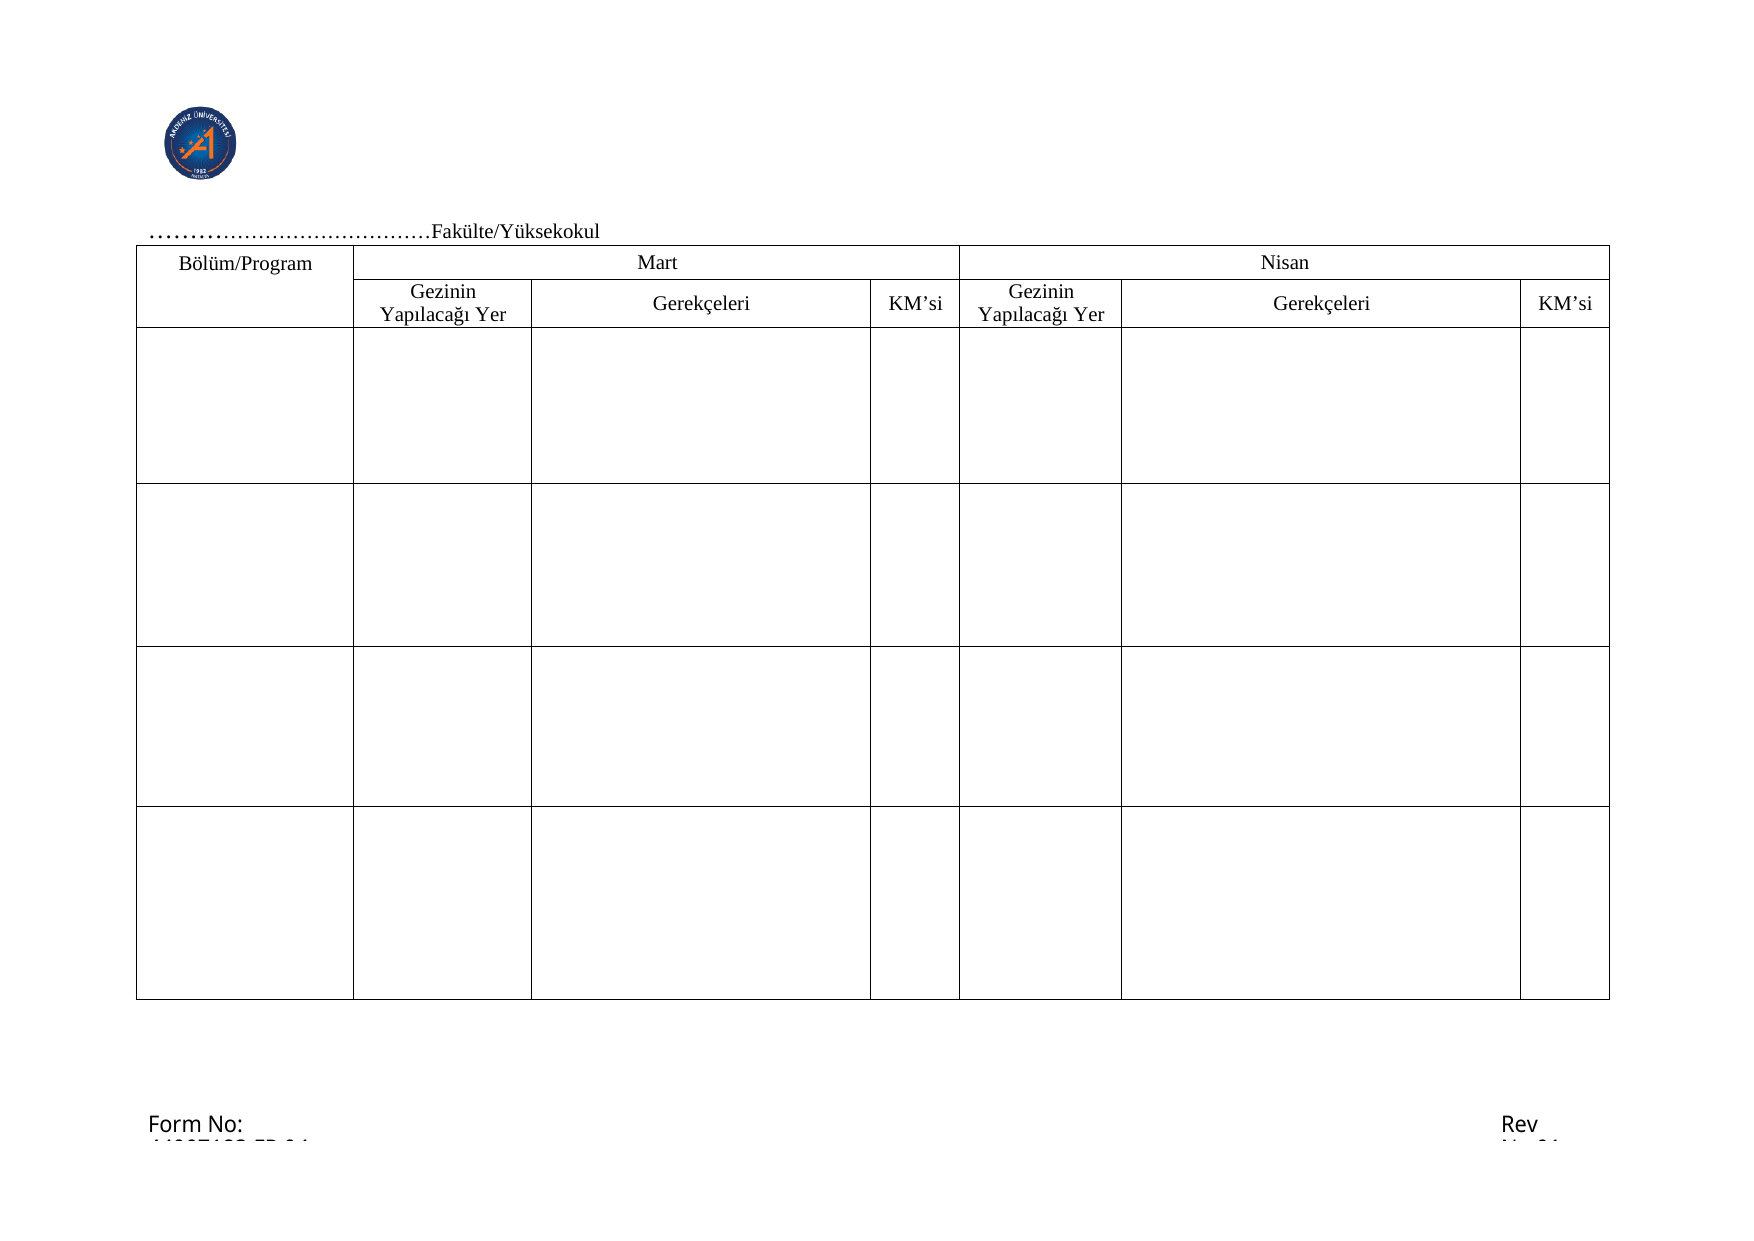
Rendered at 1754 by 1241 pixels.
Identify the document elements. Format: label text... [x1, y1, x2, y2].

table_cell [960, 328, 1121, 483]
table_cell [1122, 484, 1520, 646]
table_cell [532, 484, 870, 646]
table_cell [1521, 484, 1609, 646]
table_cell [960, 807, 1121, 999]
table_cell [960, 647, 1121, 806]
table_cell [1521, 647, 1609, 806]
table_cell KM’si [871, 280, 959, 327]
table_cell [871, 328, 959, 483]
table_cell [1122, 328, 1520, 483]
table_cell [871, 484, 959, 646]
table_cell [137, 328, 353, 483]
table_cell [871, 647, 959, 806]
table_cell [137, 484, 353, 646]
table_cell [532, 328, 870, 483]
table_header Nisan [960, 246, 1609, 279]
table_cell [1122, 647, 1520, 806]
picture [147, 101, 254, 188]
table_cell [1521, 328, 1609, 483]
table_cell Gezinin Yapılacağı Yer [960, 280, 1121, 327]
table_cell [871, 807, 959, 999]
table_cell [354, 647, 531, 806]
table_cell [354, 328, 531, 483]
table_cell [1521, 807, 1609, 999]
table_header Mart [354, 246, 959, 279]
table_cell [1122, 807, 1520, 999]
table_cell [354, 484, 531, 646]
text …………………………………Fakülte/Yüksekokul [148, 215, 1623, 244]
table_cell [532, 807, 870, 999]
table_cell [137, 647, 353, 806]
table_cell [137, 807, 353, 999]
table_cell [354, 807, 531, 999]
table_cell Gezinin Yapılacağı Yer [354, 280, 531, 327]
table_cell [532, 647, 870, 806]
table_cell [960, 484, 1121, 646]
table_cell KM’si [1521, 280, 1609, 327]
table_cell Gerekçeleri [532, 280, 870, 327]
table_cell Gerekçeleri [1122, 280, 1520, 327]
table_header Bölüm/Program [137, 246, 353, 327]
